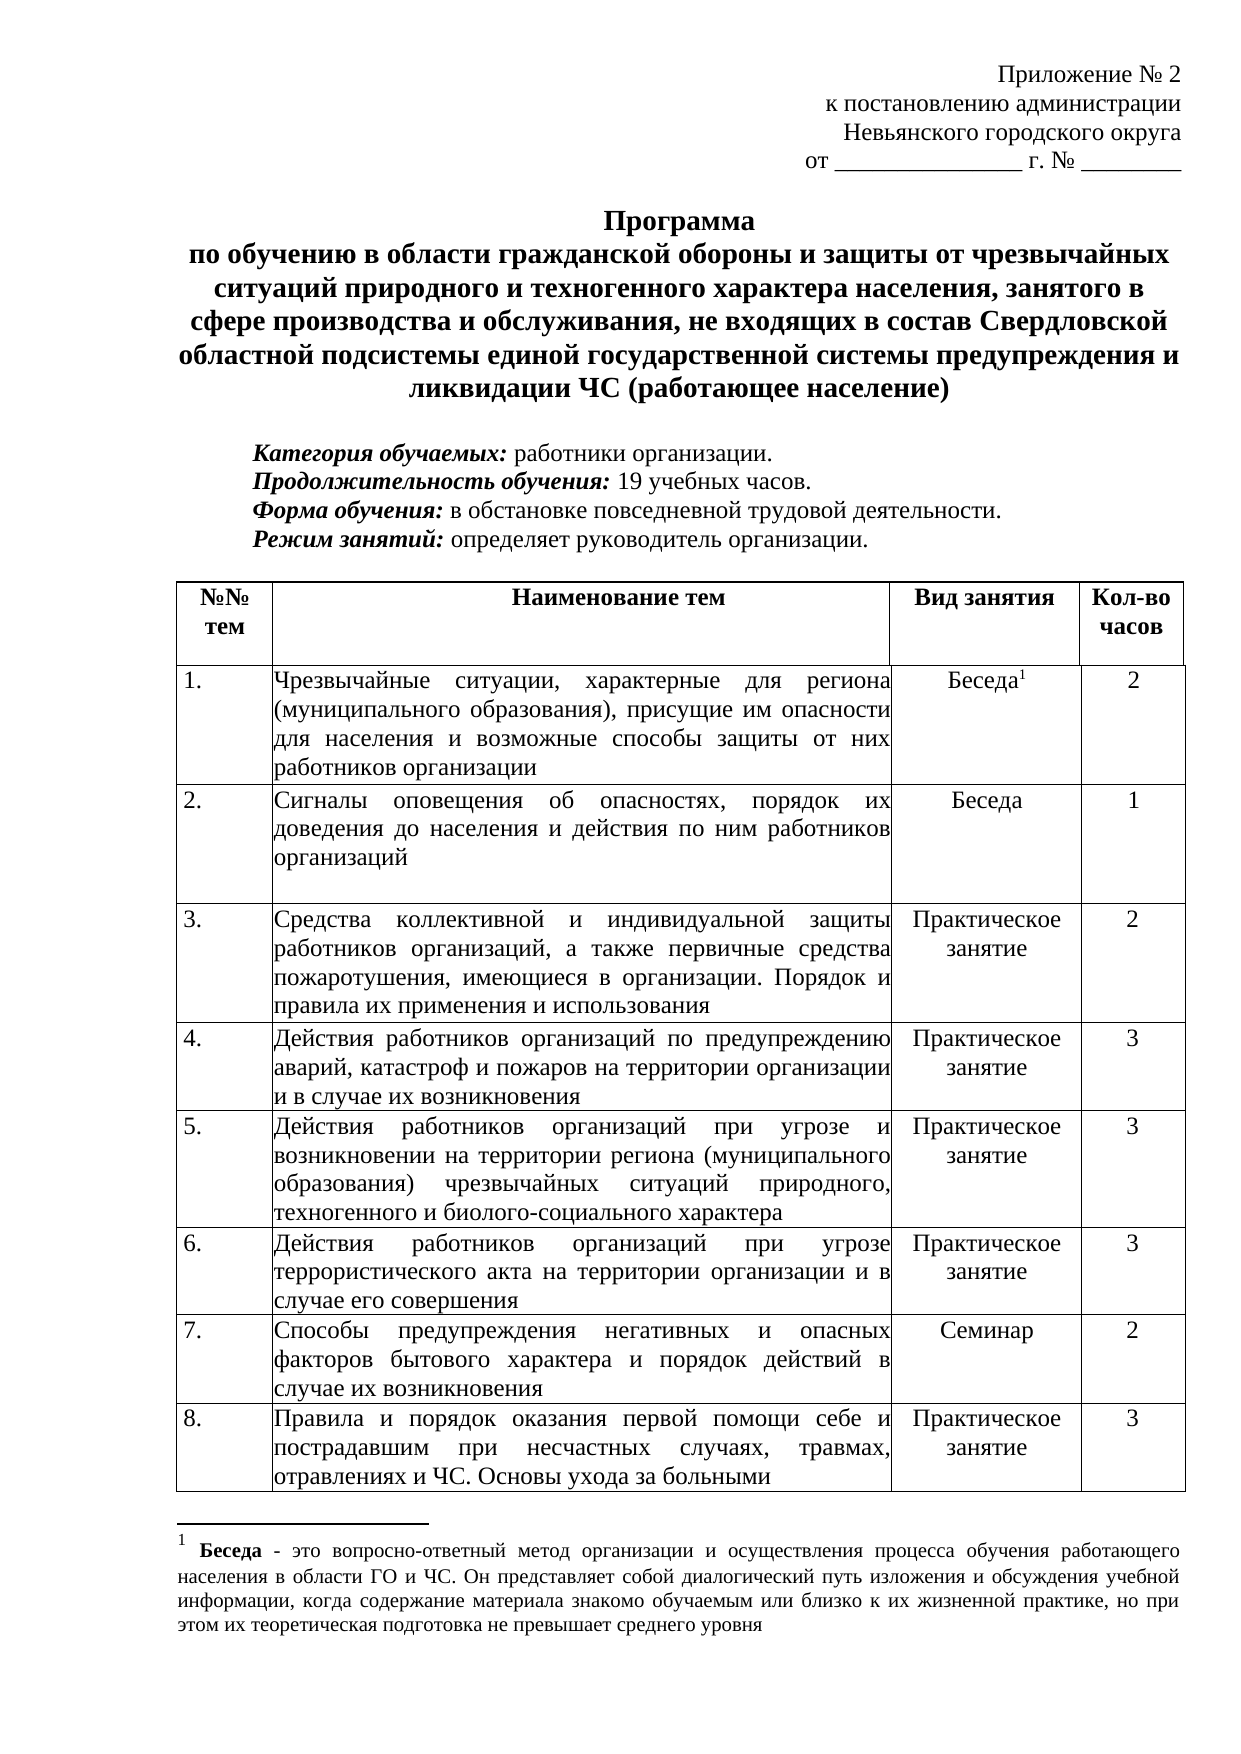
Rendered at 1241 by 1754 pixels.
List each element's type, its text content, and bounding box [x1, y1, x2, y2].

table_header Кол-во часов [1080, 583, 1183, 664]
table_cell Чрезвычайные ситуации, характерные для региона (муниципального образования), присущие им опасности для населения и возможные способы защиты от них работников организации [273, 666, 891, 784]
table_cell 3 [1082, 1228, 1185, 1314]
text Невьянского городского округа [177, 117, 1181, 145]
text Категория обучаемых: работники организации. [177, 438, 1181, 466]
table_cell Действия работников организаций по предупреждению аварий, катастроф и пожаров на территории организации и в случае их возникновения [273, 1023, 891, 1110]
table_cell [177, 666, 272, 784]
table_cell Практическое занятие [892, 1228, 1081, 1314]
table_header №№ тем [177, 583, 272, 664]
table_cell [177, 1111, 272, 1227]
text Продолжительность обучения: 19 учебных часов. [177, 466, 1181, 495]
table_cell [177, 904, 272, 1022]
table_cell Действия работников организаций при угрозе террористического акта на территории организации и в случае его совершения [273, 1228, 891, 1314]
text от _______________ г. № ________ [177, 145, 1181, 174]
text по обучению в области гражданской обороны и защиты от чрезвычайных ситуаций природного и техногенного характера населения, занятого в сфере производства и обслуживания, не входящих в состав Свердловской областной подсистемы единой государственной системы предупреждения и ликвидации ЧС (работающее население) [177, 236, 1181, 404]
table_cell [177, 1023, 272, 1110]
table_cell Средства коллективной и индивидуальной защиты работников организаций, а также первичные средства пожаротушения, имеющиеся в организации. Порядок и правила их применения и использования [273, 904, 891, 1022]
text Приложение № 2 [177, 59, 1181, 88]
table_cell 3 [1082, 1404, 1185, 1491]
text Режим занятий: определяет руководитель организации. [177, 524, 1181, 553]
table_cell Действия работников организаций при угрозе и возникновении на территории региона (муниципального образования) чрезвычайных ситуаций природного, техногенного и биолого-социального характера [273, 1111, 891, 1227]
text Программа [177, 203, 1181, 236]
table_cell Практическое занятие [892, 1111, 1081, 1227]
table_cell [177, 1228, 272, 1314]
table_cell Сигналы оповещения об опасностях, порядок их доведения до населения и действия по ним работников организаций [273, 785, 891, 903]
table_cell 3 [1082, 1023, 1185, 1110]
table_cell 2 [1082, 1315, 1185, 1402]
table_cell Практическое занятие [892, 1023, 1081, 1110]
table_header Наименование тем [273, 583, 889, 664]
table_cell 2 [1082, 904, 1185, 1022]
table_cell Практическое занятие [892, 1404, 1081, 1491]
table_cell [177, 1404, 272, 1491]
table_cell Беседа [892, 785, 1081, 903]
table_cell 1 [1082, 785, 1185, 903]
text к постановлению администрации [177, 88, 1181, 117]
table_header Вид занятия [890, 583, 1079, 664]
table_cell 2 [1082, 666, 1185, 784]
table_cell Способы предупреждения негативных и опасных факторов бытового характера и порядок действий в случае их возникновения [273, 1315, 891, 1402]
table_cell Практическое занятие [892, 904, 1081, 1022]
table_cell Семинар [892, 1315, 1081, 1402]
table_cell 3 [1082, 1111, 1185, 1227]
table_cell Беседа [892, 666, 1081, 784]
text Форма обучения: в обстановке повседневной трудовой деятельности. [177, 495, 1181, 524]
table_cell Правила и порядок оказания первой помощи себе и пострадавшим при несчастных случаях, травмах, отравлениях и ЧС. Основы ухода за больными [273, 1404, 891, 1491]
table_cell [177, 1315, 272, 1402]
table_cell [177, 785, 272, 903]
